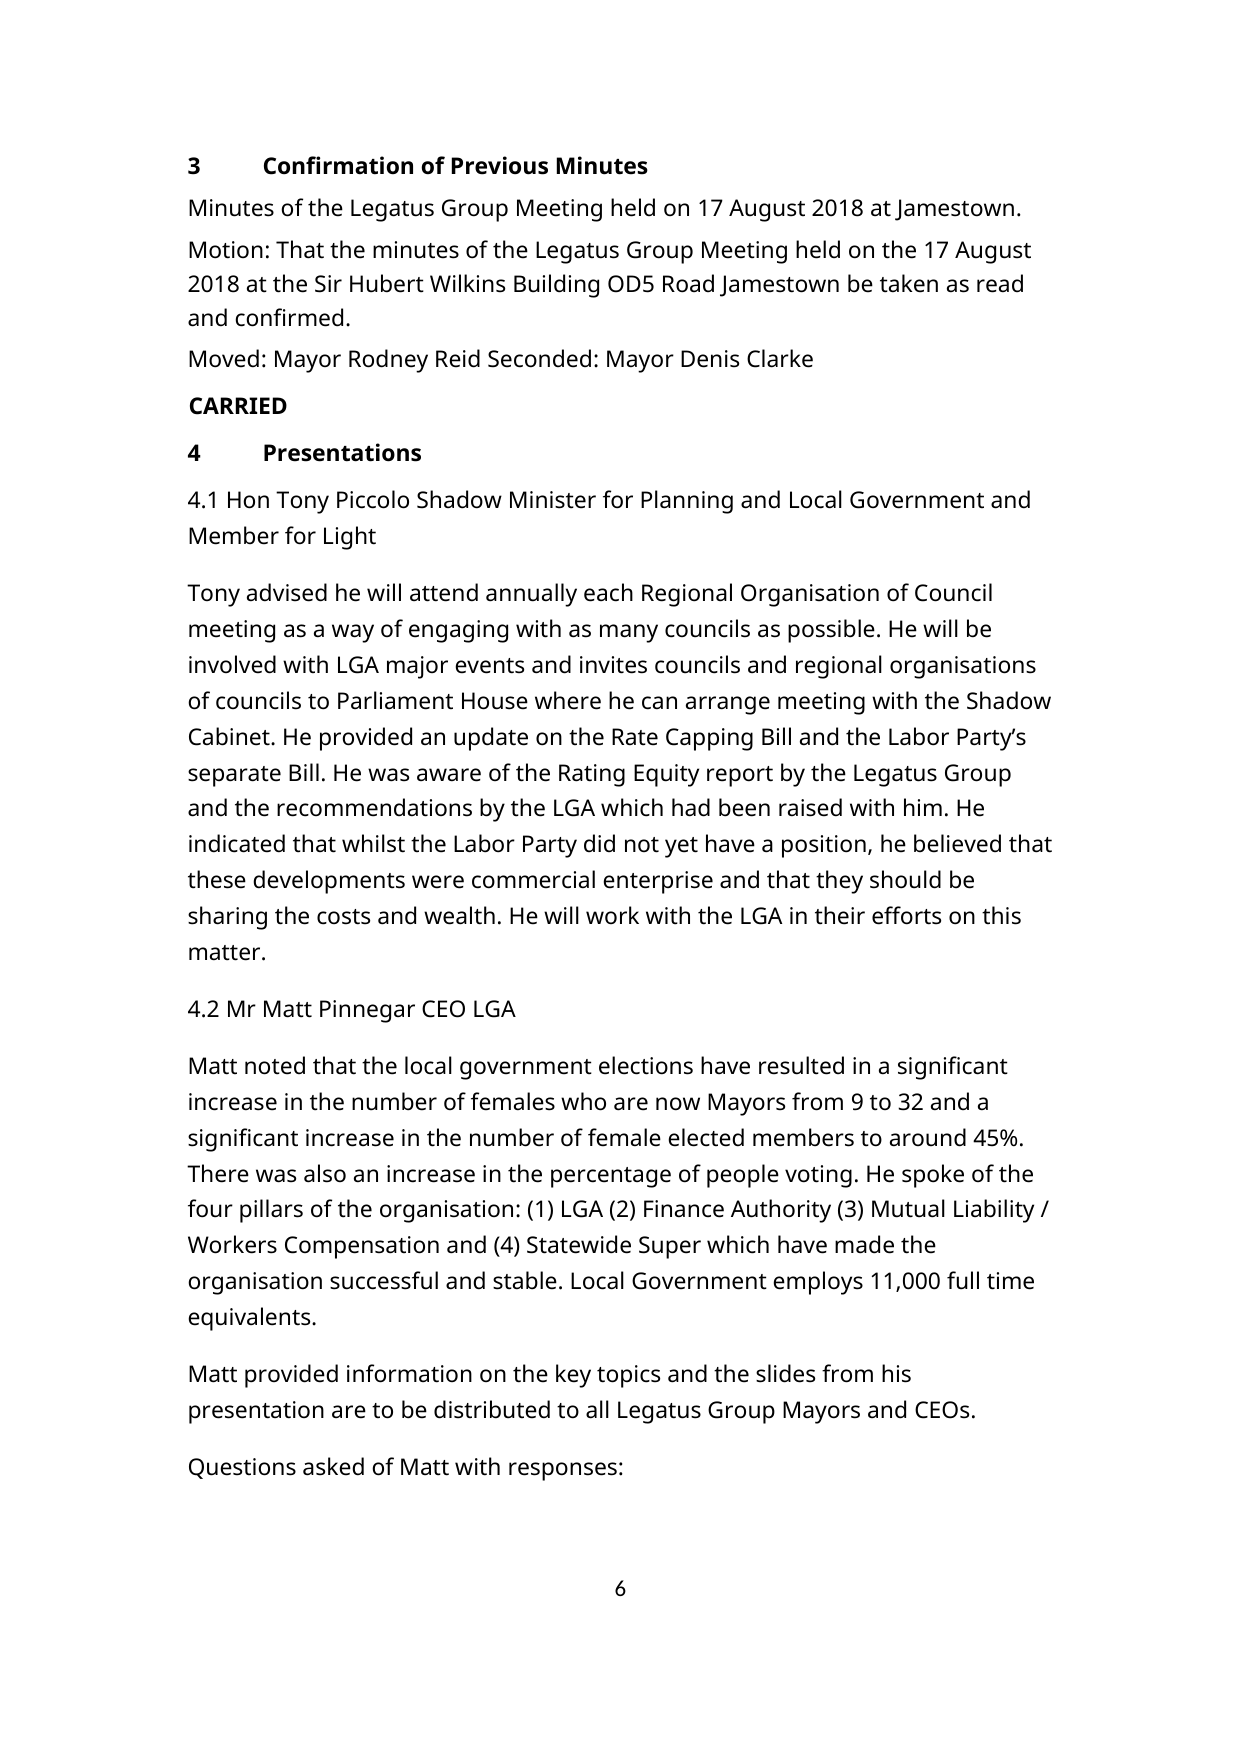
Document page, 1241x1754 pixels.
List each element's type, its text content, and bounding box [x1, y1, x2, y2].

text Matt noted that the local government elections have resulted in a significant increase in the number of females who are now Mayors from 9 to 32 and a significant increase in the number of female elected members to around 45%. There was also an increase in the percentage of people voting. He spoke of the four pillars of the organisation: (1) LGA (2) Finance Authority (3) Mutual Liability / Workers Compensation and (4) Statewide Super which have made the organisation successful and stable. Local Government employs 11,000 full time equivalents. [187, 1050, 1053, 1332]
text Matt provided information on the key topics and the slides from his presentation are to be distributed to all Legatus Group Mayors and CEOs. [187, 1358, 1053, 1425]
text Moved: Mayor Rodney Reid Seconded: Mayor Denis Clarke CARRIED [187, 343, 1053, 422]
text 4.1 Hon Tony Piccolo Shadow Minister for Planning and Local Government and Member for Light [187, 484, 1053, 551]
text Minutes of the Legatus Group Meeting held on 17 August 2018 at Jamestown. [187, 192, 1053, 223]
text 4 Presentations [187, 437, 1053, 468]
text Tony advised he will attend annually each Regional Organisation of Council meeting as a way of engaging with as many councils as possible. He will be involved with LGA major events and invites councils and regional organisations of councils to Parliament House where he can arrange meeting with the Shadow Cabinet. He provided an update on the Rate Capping Bill and the Labor Party’s separate Bill. He was aware of the Rating Equity report by the Legatus Group and the recommendations by the LGA which had been raised with him. He indicated that whilst the Labor Party did not yet have a position, he believed that these developments were commercial enterprise and that they should be sharing the costs and wealth. He will work with the LGA in their efforts on this matter. [187, 577, 1053, 967]
text 4.2 Mr Matt Pinnegar CEO LGA [187, 993, 1053, 1024]
text 3 Confirmation of Previous Minutes [187, 150, 1053, 181]
text Questions asked of Matt with responses: [187, 1451, 1053, 1482]
text Motion: That the minutes of the Legatus Group Meeting held on the 17 August 2018 at the Sir Hubert Wilkins Building OD5 Road Jamestown be taken as read and confirmed. [187, 234, 1053, 333]
